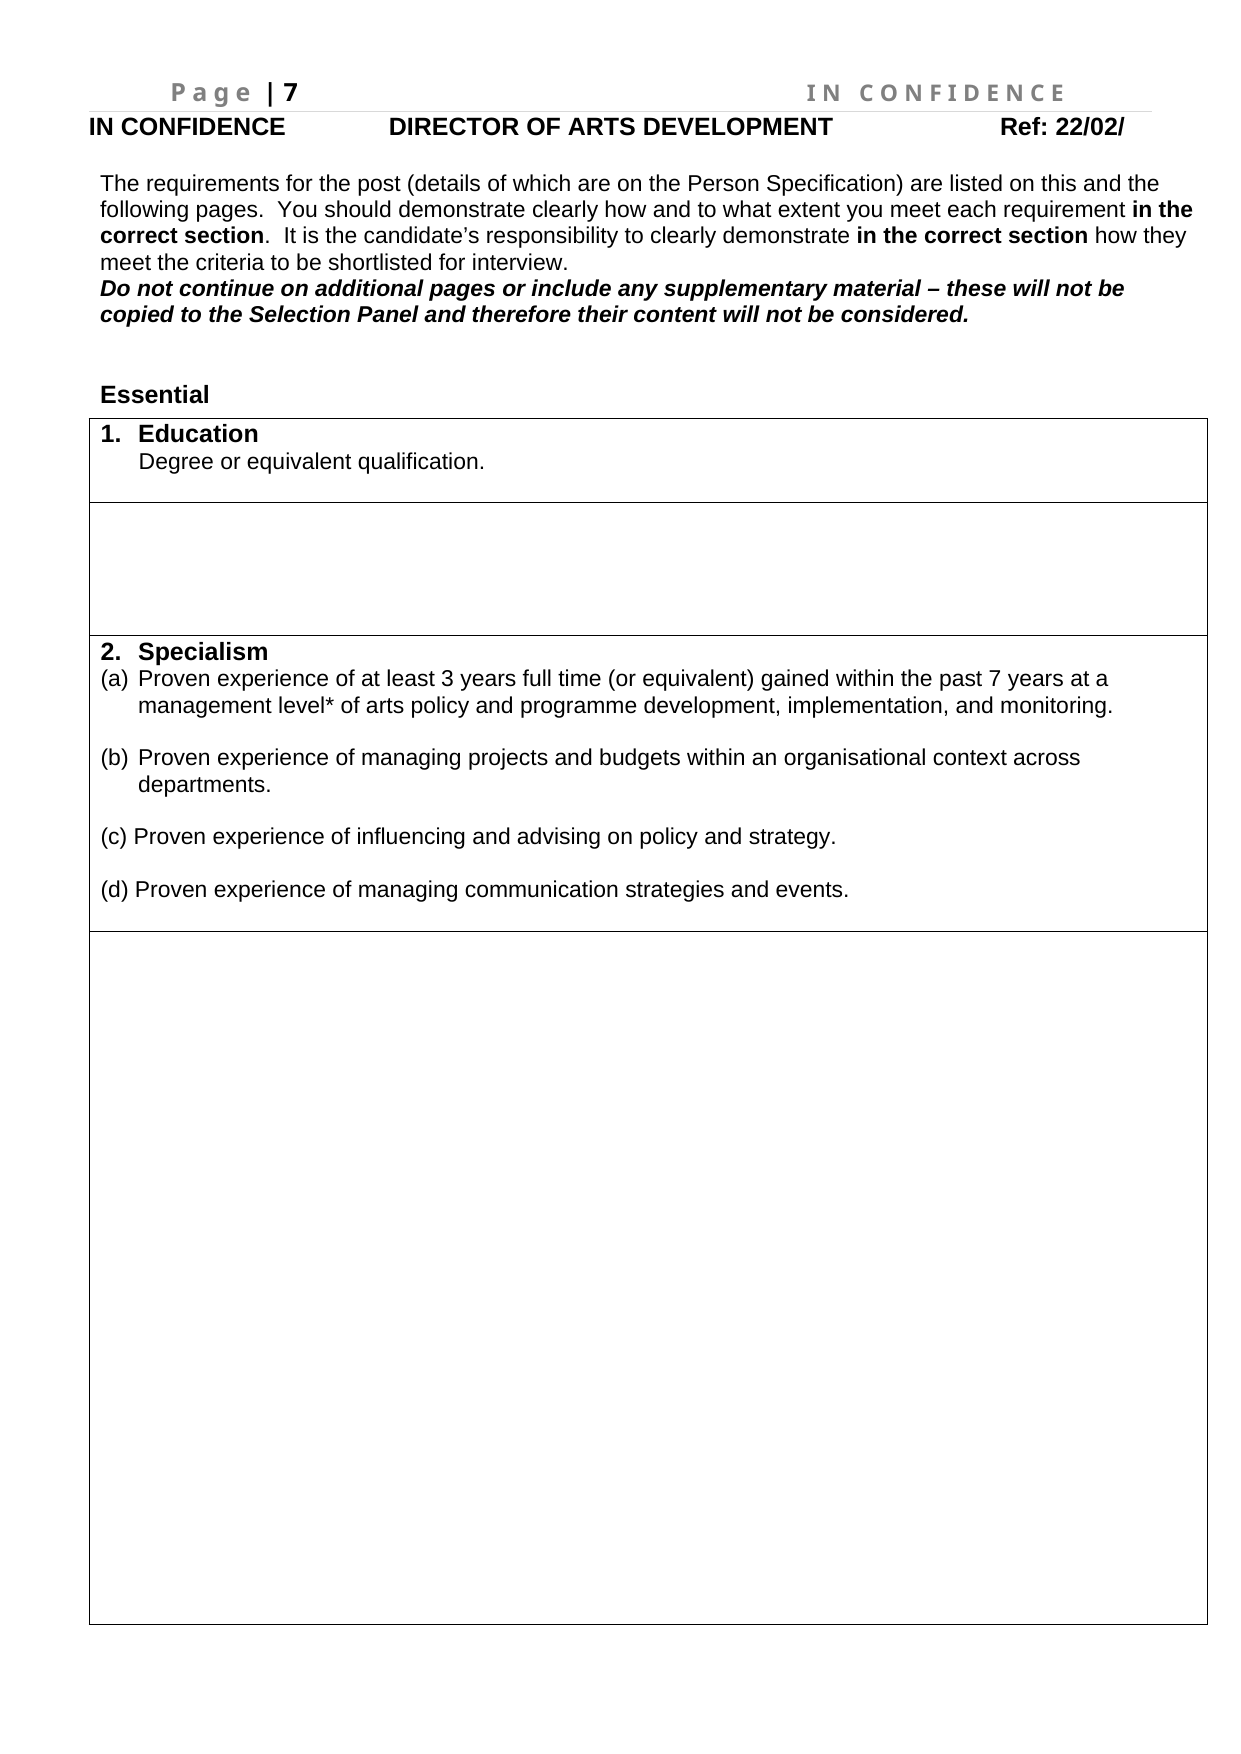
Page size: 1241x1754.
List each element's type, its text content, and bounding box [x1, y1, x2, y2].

table_header Education Degree or equivalent qualification. [90, 419, 1207, 502]
table_cell Specialism Proven experience of at least 3 years full time (or equivalent) gained within the past 7 years at a management level* of arts policy and programme development, implementation, and monitoring. Proven experience of managing projects and budgets within an organisational context across departments. (c) Proven experience of influencing and advising on policy and strategy. (d) Proven experience of managing communication strategies and events. [90, 636, 1207, 931]
table_cell [90, 932, 1207, 1624]
table_cell Essential [89, 371, 1207, 418]
table_cell [90, 503, 1207, 635]
table_header The requirements for the post (details of which are on the Person Specification) are listed on this and the following pages. You should demonstrate clearly how and to what extent you meet each requirement in the correct section. It is the candidate’s responsibility to clearly demonstrate in the correct section how they meet the criteria to be shortlisted for interview. Do not continue on additional pages or include any supplementary material – these will not be copied to the Selection Panel and therefore their content will not be considered. [89, 170, 1207, 371]
